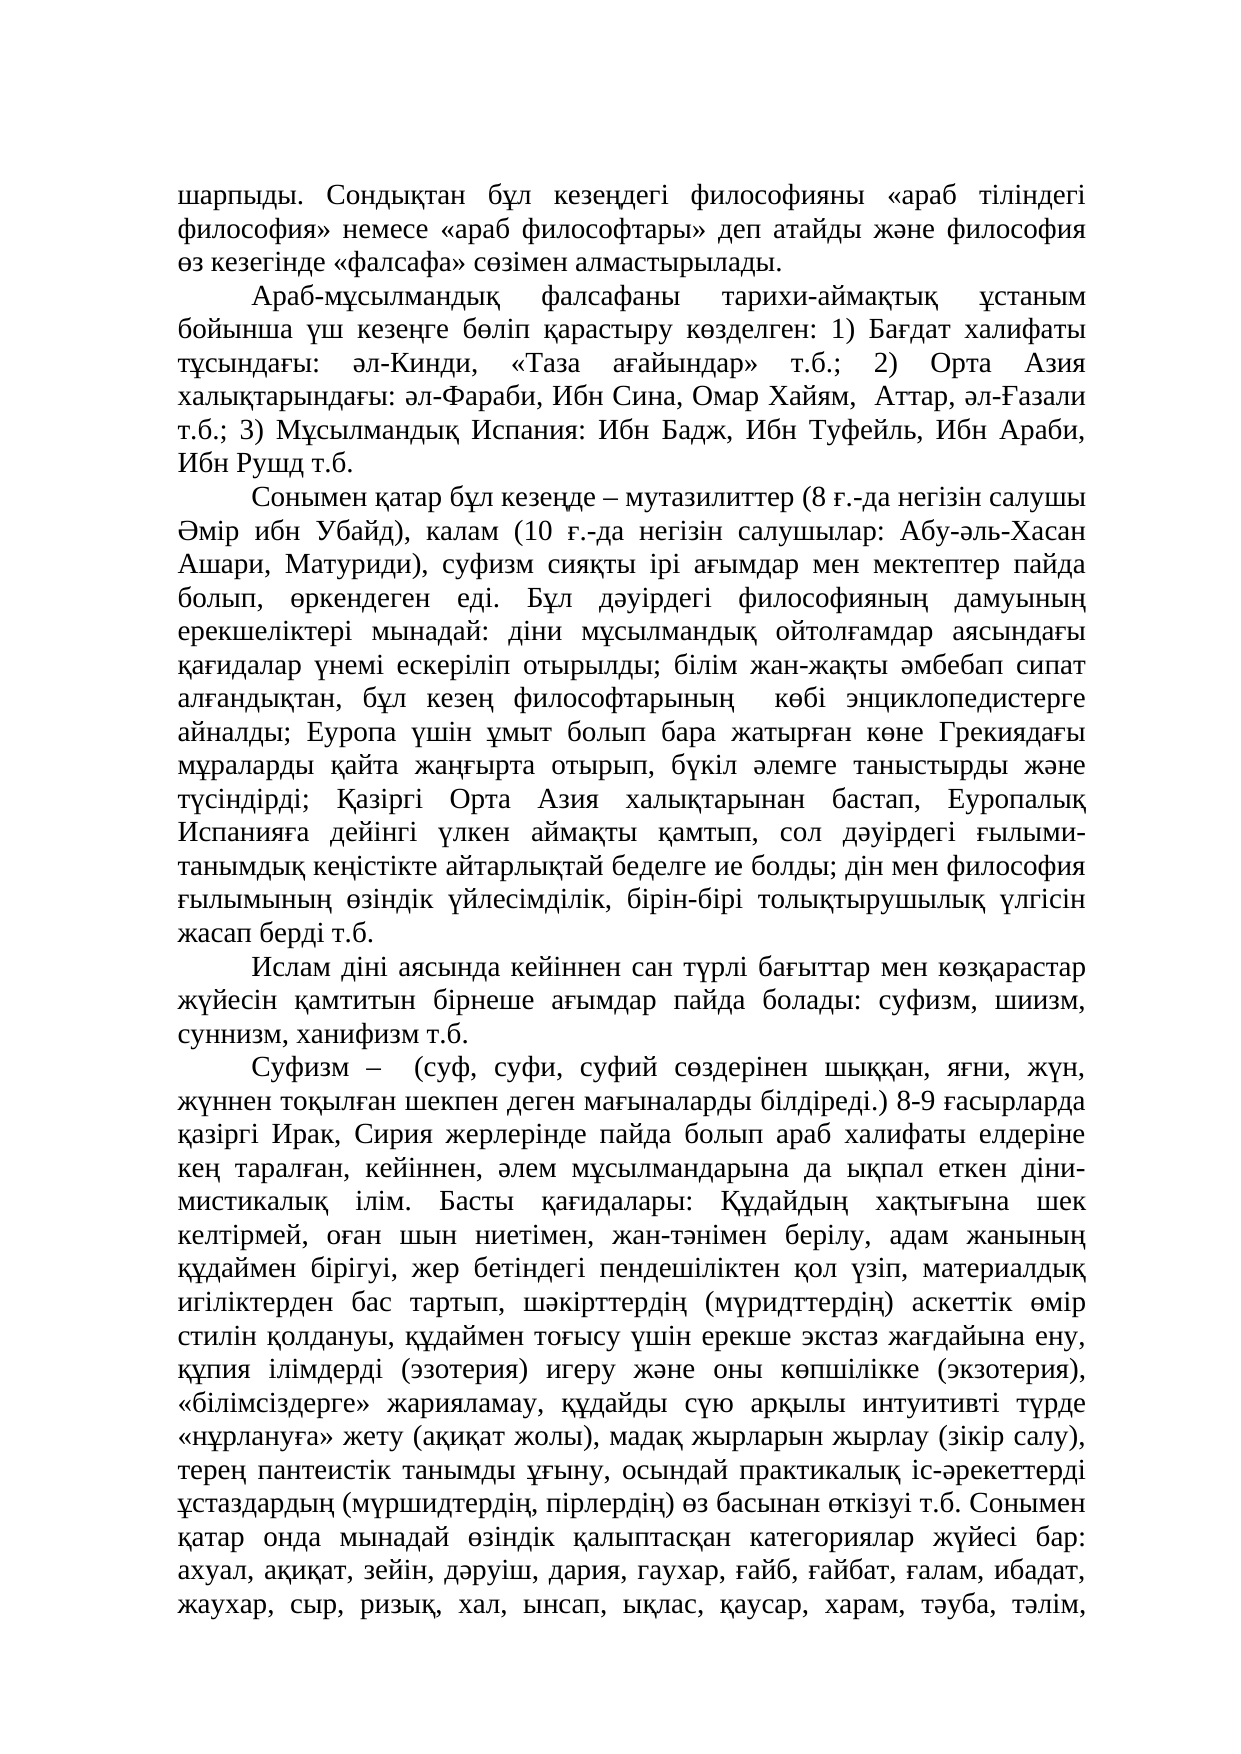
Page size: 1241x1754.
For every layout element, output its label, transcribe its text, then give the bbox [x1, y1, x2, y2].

text Сонымен қатар бұл кезеңде – мутазилиттер (8 ғ.-да негізін салушы Әмір ибн Убайд), калам (10 ғ.-да негізін салушылар: Абу-әль-Хасан Ашари, Матуриди), суфизм сияқты ірі ағымдар мен мектептер пайда болып, өркендеген еді. Бұл дәуірдегі философияның дамуының ерекшеліктері мынадай: діни мұсылмандық ойтолғамдар аясындағы қағидалар үнемі ескеріліп отырылды; білім жан-жақты әмбебап сипат алғандықтан, бұл кезең философтарының көбі энциклопедистерге айналды; Еуропа үшін ұмыт болып бара жатырған көне Грекиядағы мұраларды қайта жаңғырта отырып, бүкіл әлемге таныстырды және түсіндірді; Қазіргі Орта Азия халықтарынан бастап, Еуропалық Испанияға дейінгі үлкен аймақты қамтып, сол дәуірдегі ғылыми-танымдық кеңістікте айтарлықтай беделге ие болды; дін мен философия ғылымының өзіндік үйлесімділік, бірін-бірі толықтырушылық үлгісін жасап берді т.б. [177, 479, 1087, 949]
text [177, 177, 1087, 278]
text Ислам діні аясында кейіннен сан түрлі бағыттар мен көзқарастар жүйесін қамтитын бірнеше ағымдар пайда болады: суфизм, шиизм, суннизм, ханифизм т.б. [177, 949, 1087, 1049]
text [177, 1049, 1087, 1619]
text Араб-мұсылмандық фалсафаны тарихи-аймақтық ұстаным бойынша үш кезеңге бөліп қарастыру көзделген: 1) Бағдат халифаты тұсындағы: әл-Кинди, «Таза ағайындар» т.б.; 2) Орта Азия халықтарындағы: әл-Фараби, Ибн Сина, Омар Хайям, Аттар, әл-Ғазали т.б.; 3) Мұсылмандық Испания: Ибн Бадж, Ибн Туфейль, Ибн Араби, Ибн Рушд т.б. [177, 278, 1087, 479]
